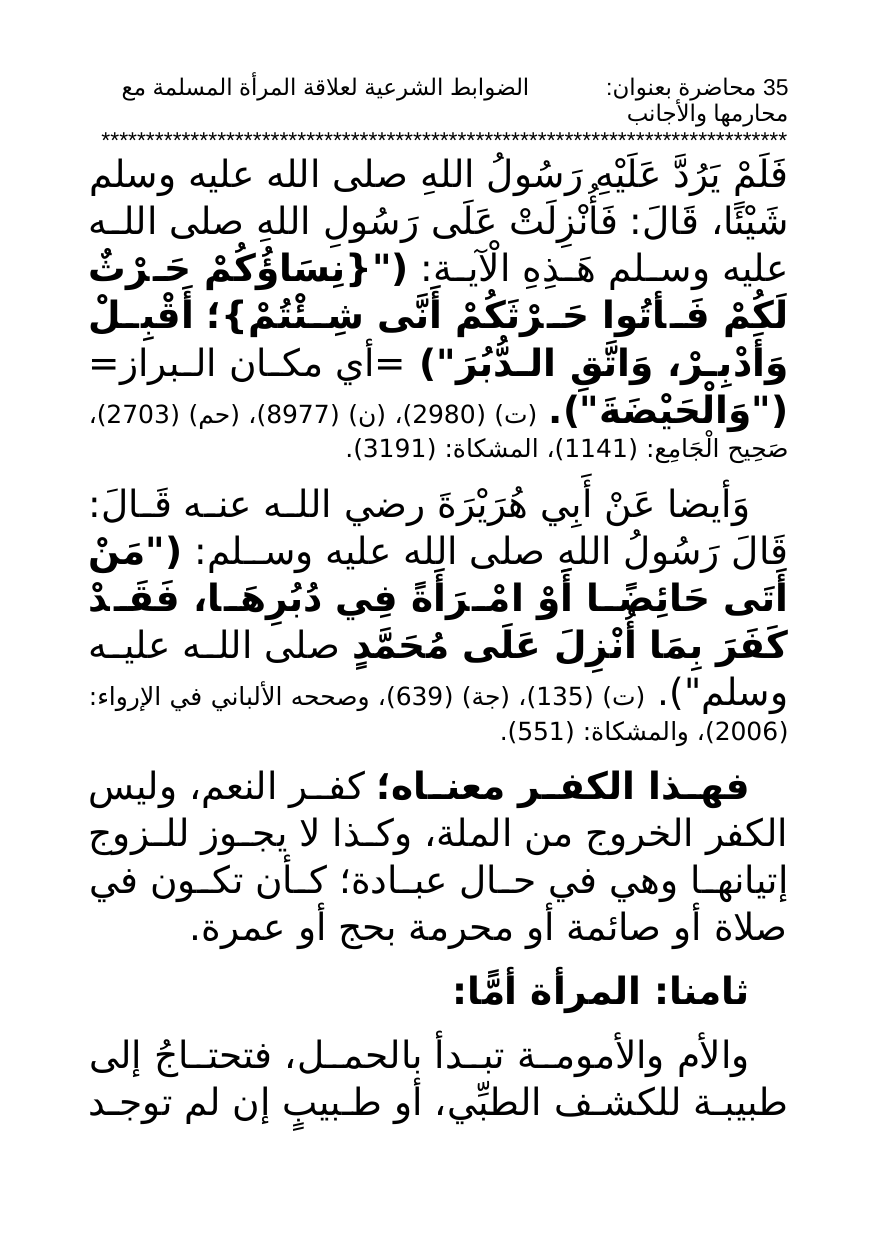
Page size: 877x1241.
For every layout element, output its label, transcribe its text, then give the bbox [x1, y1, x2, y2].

text وَأيضا عَنْ أَبِي هُرَيْرَةَ رضي الله عنه قَالَ: قَالَ رَسُولُ اللهِ صلى الله عليه وسلم: ("مَنْ أَتَى حَائِضًا أَوْ امْرَأَةً فِي دُبُرِهَا، فَقَدْ كَفَرَ بِمَا أُنْزِلَ عَلَى مُحَمَّدٍ صلى الله عليه وسلم"). (ت) (135)، (جة) (639)، وصححه الألباني في الإرواء: (2006)، والمشكاة: (551). [89, 482, 788, 746]
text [89, 1033, 788, 1124]
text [89, 153, 788, 463]
text ثامنا: المرأة أمًّا: [89, 970, 788, 1013]
text فهذا الكفر معناه؛ كفر النعم، وليس الكفر الخروج من الملة، وكذا لا يجوز للزوج إتيانها وهي في حال عبادة؛ كأن تكون في صلاة أو صائمة أو محرمة بحج أو عمرة. [89, 765, 788, 950]
